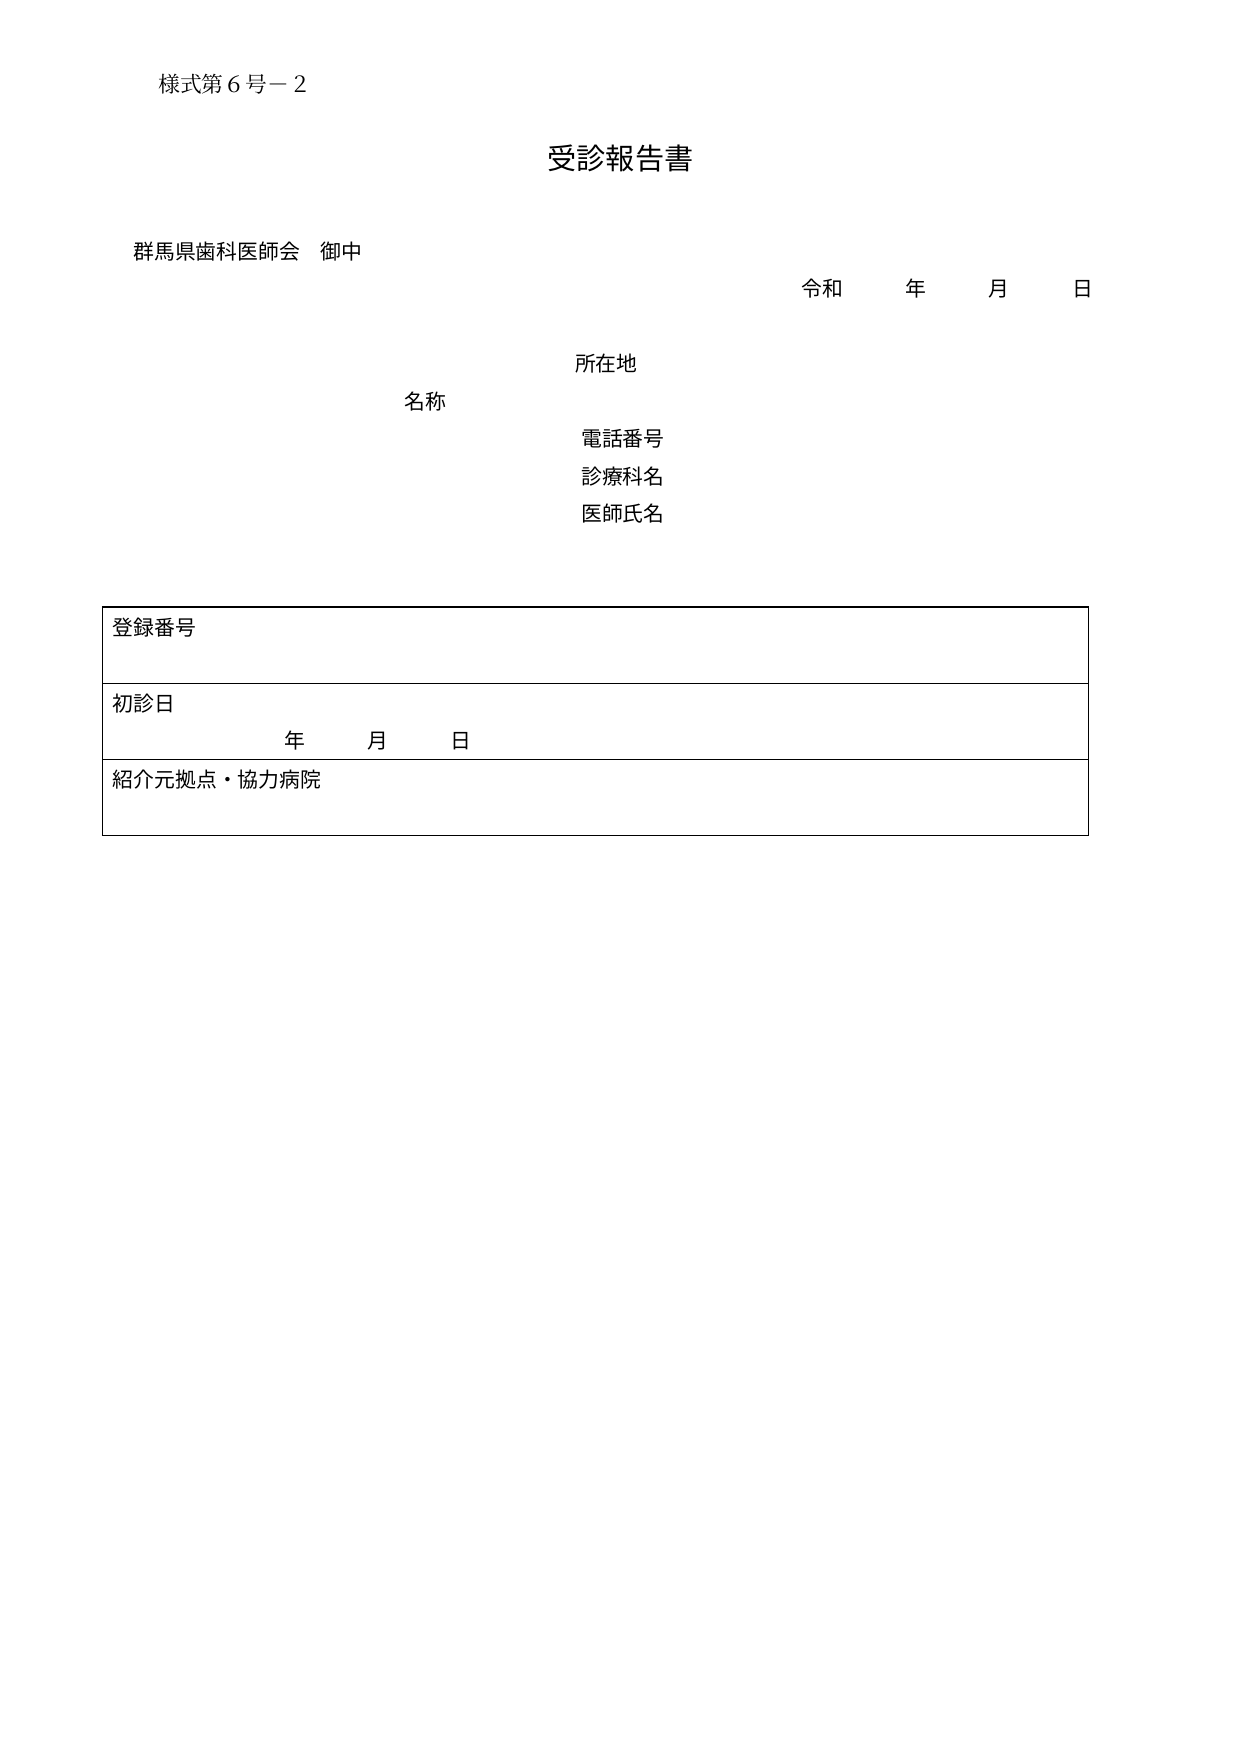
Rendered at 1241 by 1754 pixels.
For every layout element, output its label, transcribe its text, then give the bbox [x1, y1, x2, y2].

table_cell 紹介元拠点・協力病院 [103, 760, 1088, 834]
text 所在地 [148, 344, 1092, 381]
table_header 登録番号 [103, 608, 1088, 682]
text 令和 年 月 日 [91, 269, 1092, 306]
text 名称 [91, 381, 1092, 419]
table_cell 初診日 年 月 日 [103, 684, 1088, 758]
text 医師氏名 [91, 494, 1092, 531]
text 群馬県歯科医師会 御中 [91, 231, 1092, 269]
text 電話番号 [91, 419, 1092, 456]
text 診療科名 [91, 456, 1092, 494]
text 受診報告書 [148, 119, 1092, 194]
